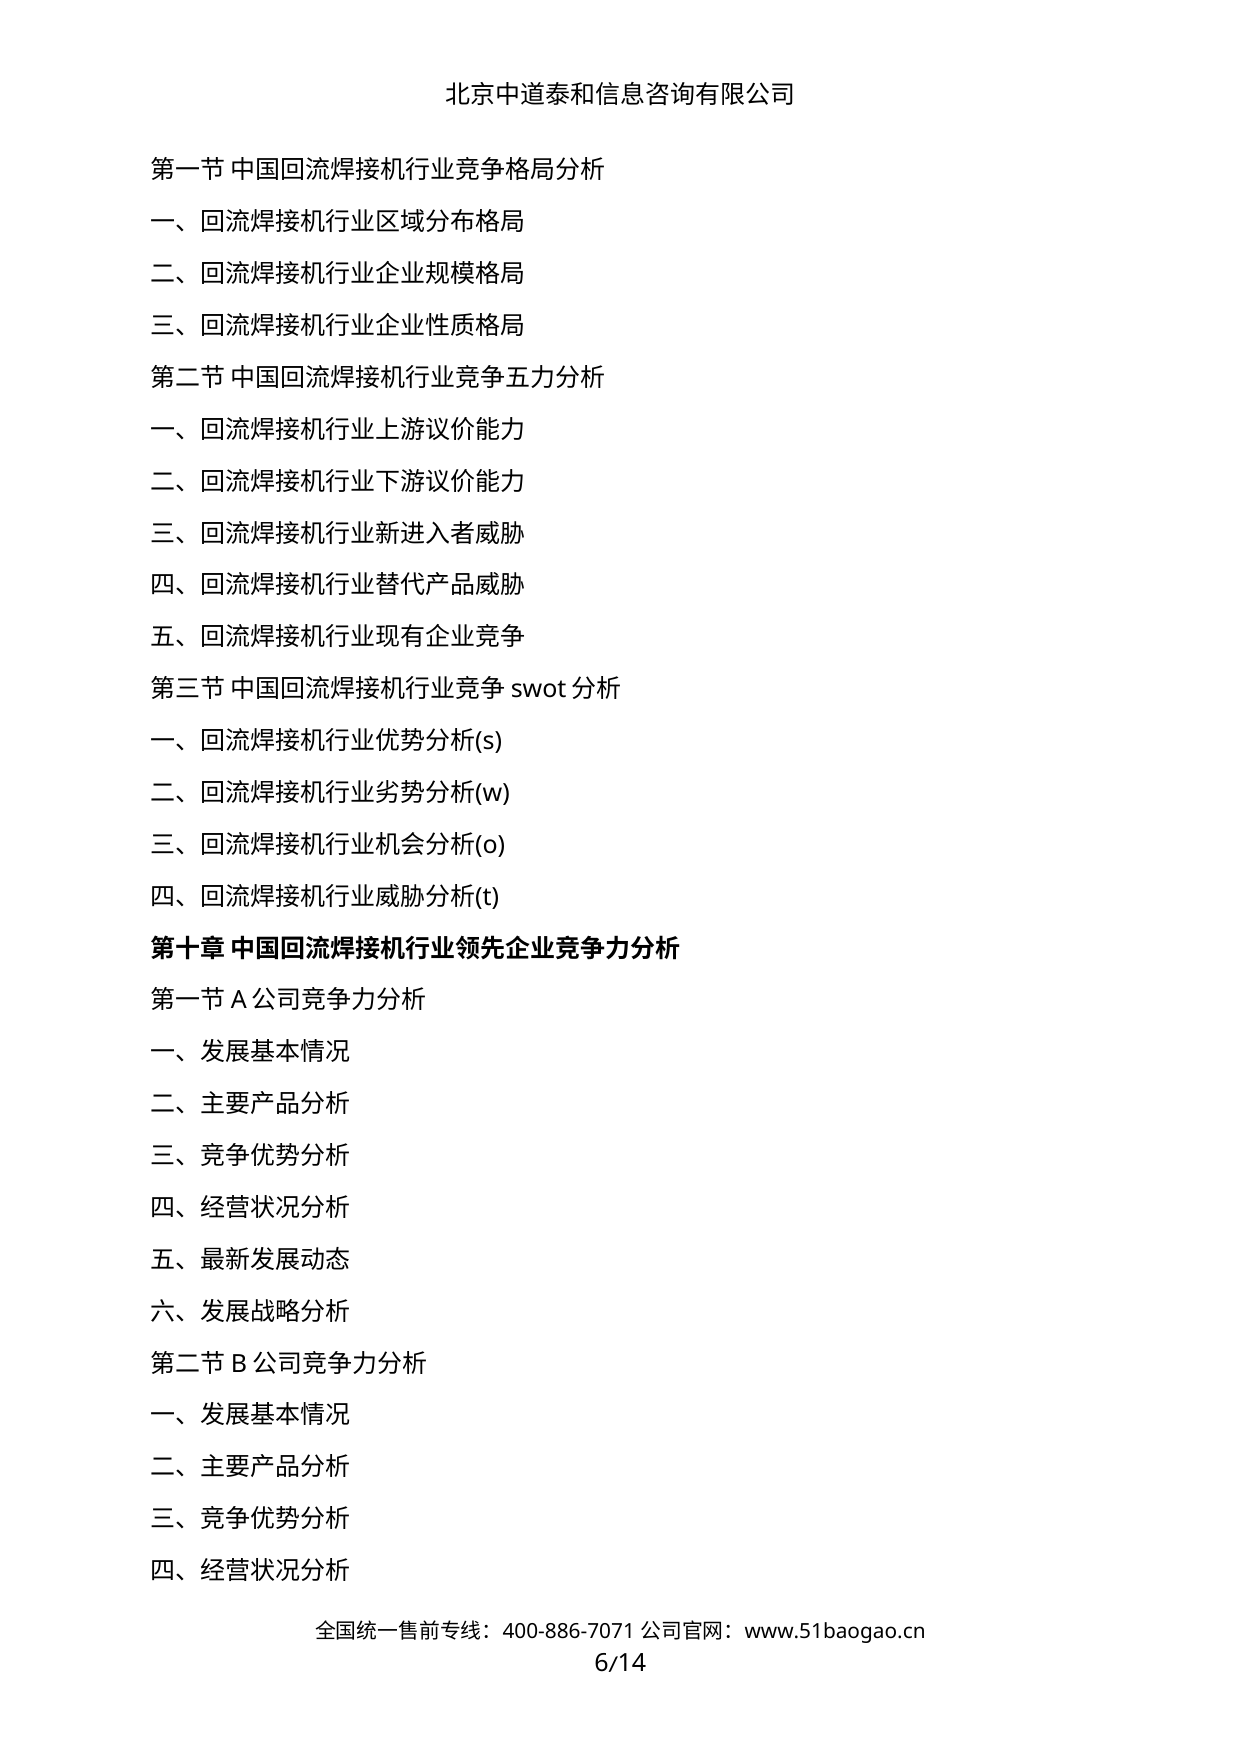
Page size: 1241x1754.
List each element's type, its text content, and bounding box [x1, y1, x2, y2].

text 第三节 中国回流焊接机行业竞争swot分析 [150, 669, 1090, 705]
text 第二节 中国回流焊接机行业竞争五力分析 [150, 357, 1090, 394]
text 二、回流焊接机行业劣势分析(w) [150, 772, 1090, 809]
text 一、发展基本情况 [150, 1395, 1090, 1431]
text 四、经营状况分析 [150, 1551, 1090, 1587]
text 三、回流焊接机行业机会分析(o) [150, 824, 1090, 861]
text 一、回流焊接机行业上游议价能力 [150, 409, 1090, 446]
text 二、主要产品分析 [150, 1084, 1090, 1120]
text 一、发展基本情况 [150, 1032, 1090, 1068]
text 二、主要产品分析 [150, 1447, 1090, 1483]
text 二、回流焊接机行业下游议价能力 [150, 461, 1090, 497]
text 第十章 中国回流焊接机行业领先企业竞争力分析 [150, 928, 1090, 964]
text 第一节 A公司竞争力分析 [150, 980, 1090, 1016]
text 三、竞争优势分析 [150, 1499, 1090, 1535]
text 二、回流焊接机行业企业规模格局 [150, 254, 1090, 290]
text 一、回流焊接机行业区域分布格局 [150, 202, 1090, 238]
text 一、回流焊接机行业优势分析(s) [150, 721, 1090, 757]
text 第一节 中国回流焊接机行业竞争格局分析 [150, 150, 1090, 186]
text 四、经营状况分析 [150, 1187, 1090, 1224]
text 四、回流焊接机行业替代产品威胁 [150, 565, 1090, 601]
text 三、回流焊接机行业企业性质格局 [150, 306, 1090, 342]
text 五、最新发展动态 [150, 1239, 1090, 1276]
text 四、回流焊接机行业威胁分析(t) [150, 876, 1090, 912]
text 第二节 B公司竞争力分析 [150, 1343, 1090, 1379]
text 六、发展战略分析 [150, 1291, 1090, 1327]
text 三、竞争优势分析 [150, 1136, 1090, 1172]
text 五、回流焊接机行业现有企业竞争 [150, 617, 1090, 653]
text 三、回流焊接机行业新进入者威胁 [150, 513, 1090, 549]
